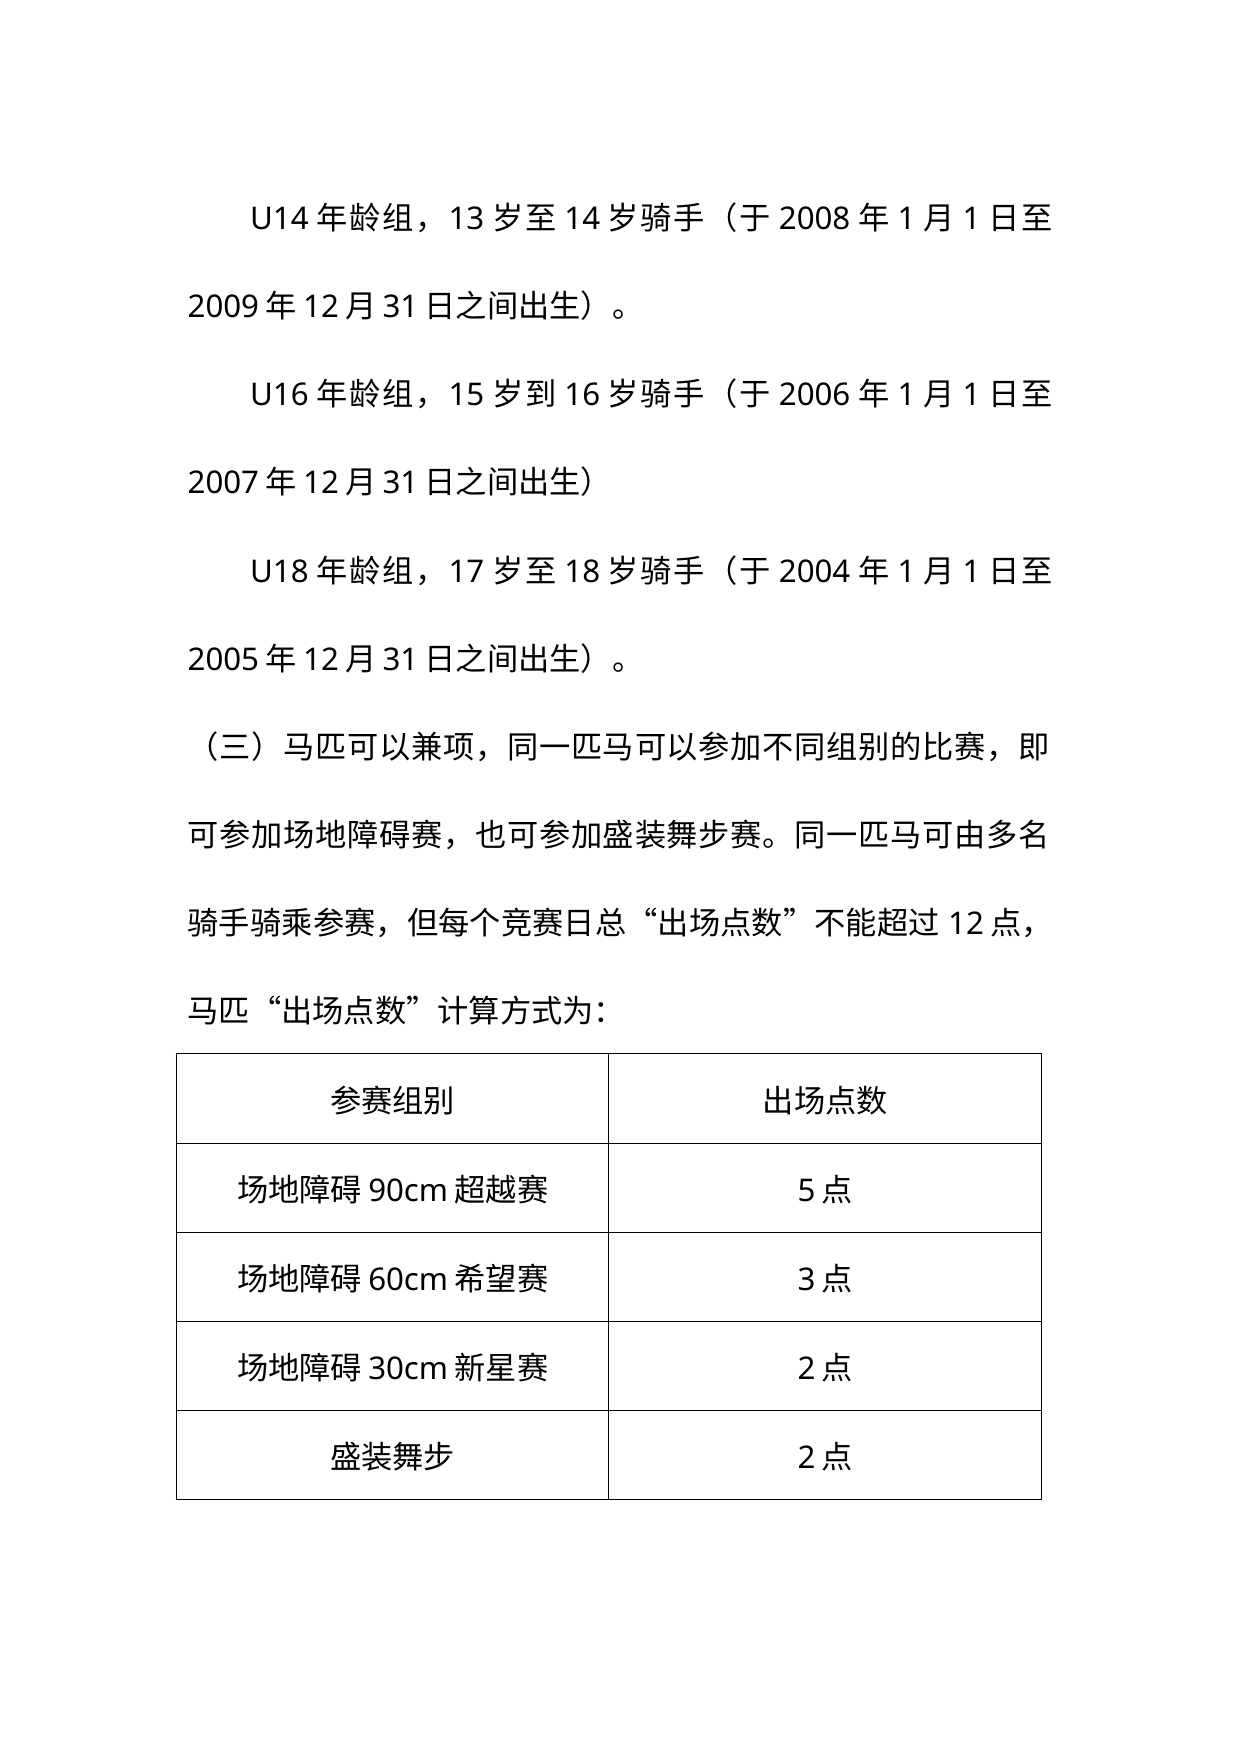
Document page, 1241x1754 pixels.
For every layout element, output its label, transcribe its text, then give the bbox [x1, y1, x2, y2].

text U16年龄组，15岁到16岁骑手（于2006年1月1日至2007年12月31日之间出生） [187, 348, 1053, 524]
text U14年龄组，13岁至14岁骑手（于2008年1月1日至2009年12月31日之间出生）。 [187, 172, 1053, 348]
table_cell 场地障碍60cm希望赛 [177, 1233, 608, 1321]
text U18年龄组，17岁至18岁骑手（于2004年1月1日至2005年12月31日之间出生）。 [187, 524, 1053, 701]
table_cell 3点 [609, 1233, 1041, 1321]
table_header 参赛组别 [177, 1054, 608, 1142]
table_cell 场地障碍90cm超越赛 [177, 1144, 608, 1232]
table_cell 场地障碍30cm新星赛 [177, 1322, 608, 1410]
table_cell 2点 [609, 1411, 1041, 1499]
table_cell 盛装舞步 [177, 1411, 608, 1499]
table_header 出场点数 [609, 1054, 1041, 1142]
table_cell 5点 [609, 1144, 1041, 1232]
text （三）马匹可以兼项，同一匹马可以参加不同组别的比赛，即可参加场地障碍赛，也可参加盛装舞步赛。同一匹马可由多名骑手骑乘参赛，但每个竞赛日总“出场点数”不能超过12点，马匹“出场点数”计算方式为： [187, 701, 1053, 1053]
table_cell 2点 [609, 1322, 1041, 1410]
